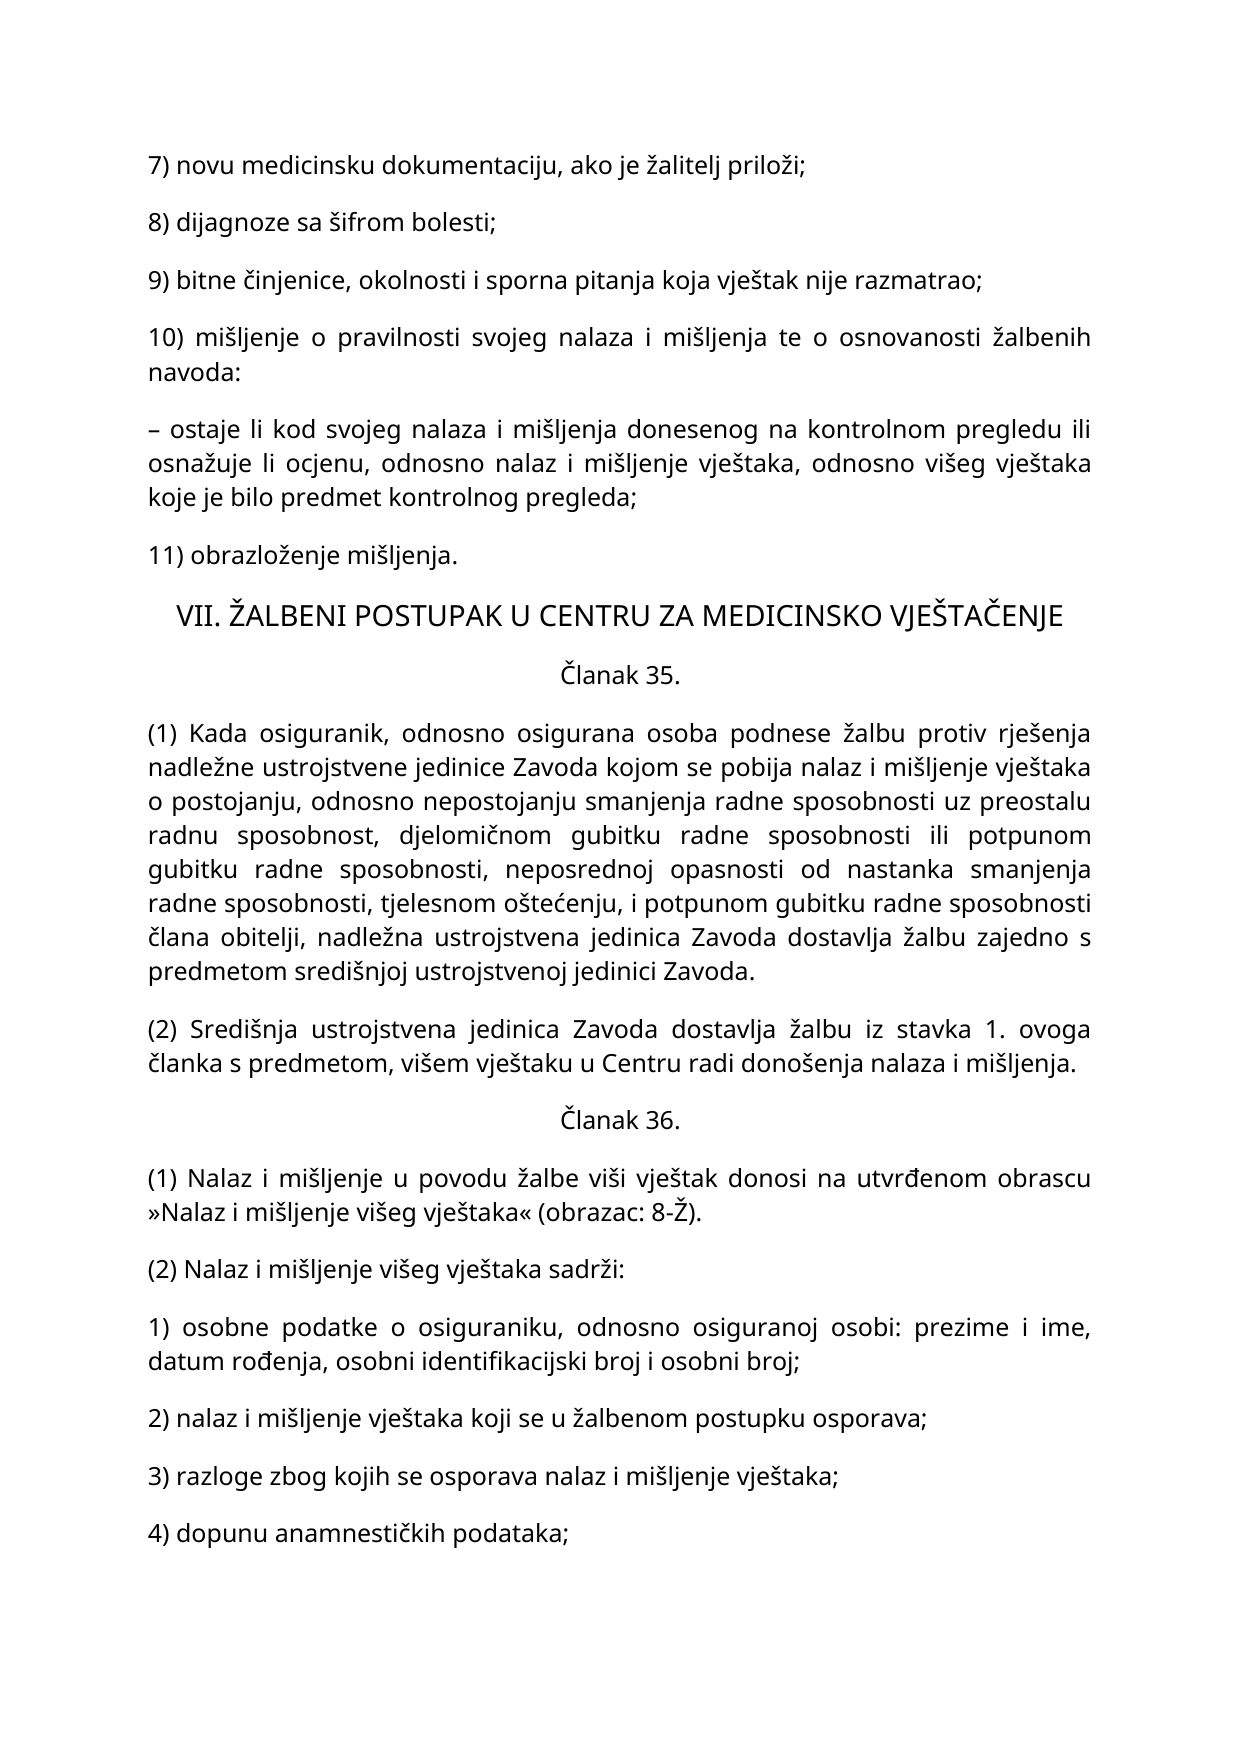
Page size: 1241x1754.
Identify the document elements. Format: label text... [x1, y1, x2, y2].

text 3) razloge zbog kojih se osporava nalaz i mišljenje vještaka; [148, 1458, 1093, 1493]
text 1) osobne podatke o osiguraniku, odnosno osiguranoj osobi: prezime i ime, datum rođenja, osobni identifikacijski broj i osobni broj; [148, 1309, 1093, 1378]
text VII. ŽALBENI POSTUPAK U CENTRU ZA MEDICINSKO VJEŠTAČENJE [148, 595, 1093, 634]
text 8) dijagnoze sa šifrom bolesti; [148, 205, 1093, 239]
text Članak 36. [148, 1103, 1093, 1137]
text 7) novu medicinsku dokumentaciju, ako je žalitelj priloži; [148, 148, 1093, 182]
text – ostaje li kod svojeg nalaza i mišljenja donesenog na kontrolnom pregledu ili osnažuje li ocjenu, odnosno nalaz i mišljenje vještaka, odnosno višeg vještaka koje je bilo predmet kontrolnog pregleda; [148, 412, 1093, 514]
text 11) obrazloženje mišljenja. [148, 537, 1093, 571]
text Članak 35. [148, 658, 1093, 692]
text (2) Središnja ustrojstvena jedinica Zavoda dostavlja žalbu iz stavka 1. ovoga članka s predmetom, višem vještaku u Centru radi donošenja nalaza i mišljenja. [148, 1011, 1093, 1079]
text (1) Kada osiguranik, odnosno osigurana osoba podnese žalbu protiv rješenja nadležne ustrojstvene jedinice Zavoda kojom se pobija nalaz i mišljenje vještaka o postojanju, odnosno nepostojanju smanjenja radne sposobnosti uz preostalu radnu sposobnost, djelomičnom gubitku radne sposobnosti ili potpunom gubitku radne sposobnosti, neposrednoj opasnosti od nastanka smanjenja radne sposobnosti, tjelesnom oštećenju, i potpunom gubitku radne sposobnosti člana obitelji, nadležna ustrojstvena jedinica Zavoda dostavlja žalbu zajedno s predmetom središnjoj ustrojstvenoj jedinici Zavoda. [148, 715, 1093, 988]
text 9) bitne činjenice, okolnosti i sporna pitanja koja vještak nije razmatrao; [148, 263, 1093, 297]
text 10) mišljenje o pravilnosti svojeg nalaza i mišljenja te o osnovanosti žalbenih navoda: [148, 320, 1093, 388]
text 4) dopunu anamnestičkih podataka; [148, 1516, 1093, 1550]
text (2) Nalaz i mišljenje višeg vještaka sadrži: [148, 1252, 1093, 1286]
text 2) nalaz i mišljenje vještaka koji se u žalbenom postupku osporava; [148, 1401, 1093, 1435]
text (1) Nalaz i mišljenje u povodu žalbe viši vještak donosi na utvrđenom obrascu »Nalaz i mišljenje višeg vještaka« (obrazac: 8-Ž). [148, 1160, 1093, 1228]
